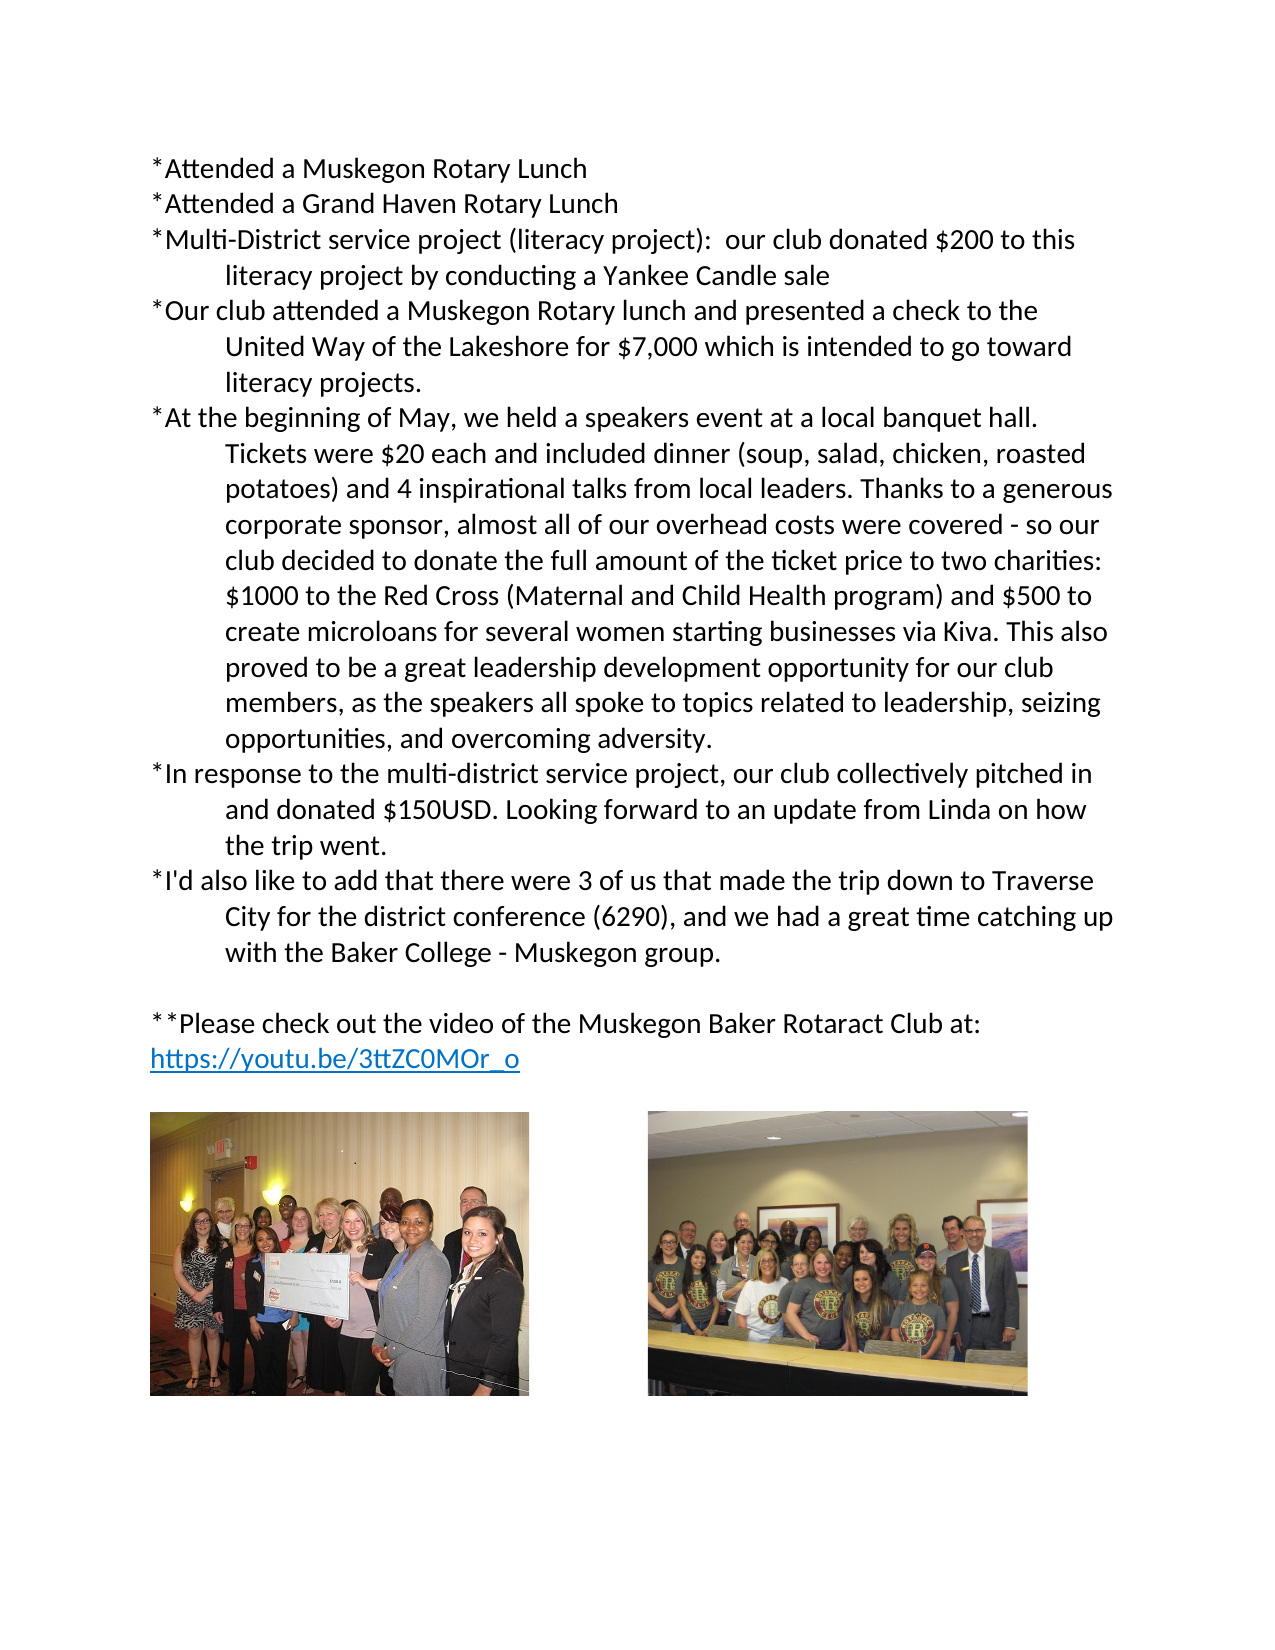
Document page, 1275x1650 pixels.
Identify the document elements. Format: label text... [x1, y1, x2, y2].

text *Multi-District service project (literacy project): our club donated $200 to this [150, 221, 1125, 257]
text proved to be a great leadership development opportunity for our club [150, 649, 1125, 684]
picture [150, 1112, 530, 1396]
text City for the district conference (6290), and we had a great time catching up [150, 898, 1125, 934]
text create microloans for several women starting businesses via Kiva. This also [150, 613, 1125, 649]
text $1000 to the Red Cross (Maternal and Child Health program) and $500 to [150, 577, 1125, 613]
text https://youtu.be/3ttZC0MOr_o [150, 1041, 1125, 1076]
text literacy project by conducting a Yankee Candle sale [150, 257, 1125, 292]
text *In response to the multi-district service project, our club collectively pitched in [150, 756, 1125, 791]
text United Way of the Lakeshore for $7,000 which is intended to go toward [150, 328, 1125, 364]
text corporate sponsor, almost all of our overhead costs were covered - so our [150, 506, 1125, 542]
text *Attended a Muskegon Rotary Lunch [150, 150, 1125, 186]
text potatoes) and 4 inspirational talks from local leaders. Thanks to a generous [150, 471, 1125, 506]
text opportunities, and overcoming adversity. [150, 720, 1125, 756]
text members, as the speakers all spoke to topics related to leadership, seizing [150, 684, 1125, 720]
text *Our club attended a Muskegon Rotary lunch and presented a check to the [150, 292, 1125, 328]
text and donated $150USD. Looking forward to an update from Linda on how [150, 791, 1125, 827]
text club decided to donate the full amount of the ticket price to two charities: [150, 542, 1125, 577]
text Tickets were $20 each and included dinner (soup, salad, chicken, roasted [150, 435, 1125, 471]
text **Please check out the video of the Muskegon Baker Rotaract Club at: [150, 1005, 1125, 1041]
text literacy projects. [150, 364, 1125, 399]
text *Attended a Grand Haven Rotary Lunch [150, 186, 1125, 221]
text the trip went. *I'd also like to add that there were 3 of us that made the trip down to Traverse [150, 827, 1125, 898]
picture [647, 1111, 1028, 1396]
text with the Baker College - Muskegon group. [150, 934, 1125, 969]
text *At the beginning of May, we held a speakers event at a local banquet hall. [150, 399, 1125, 435]
